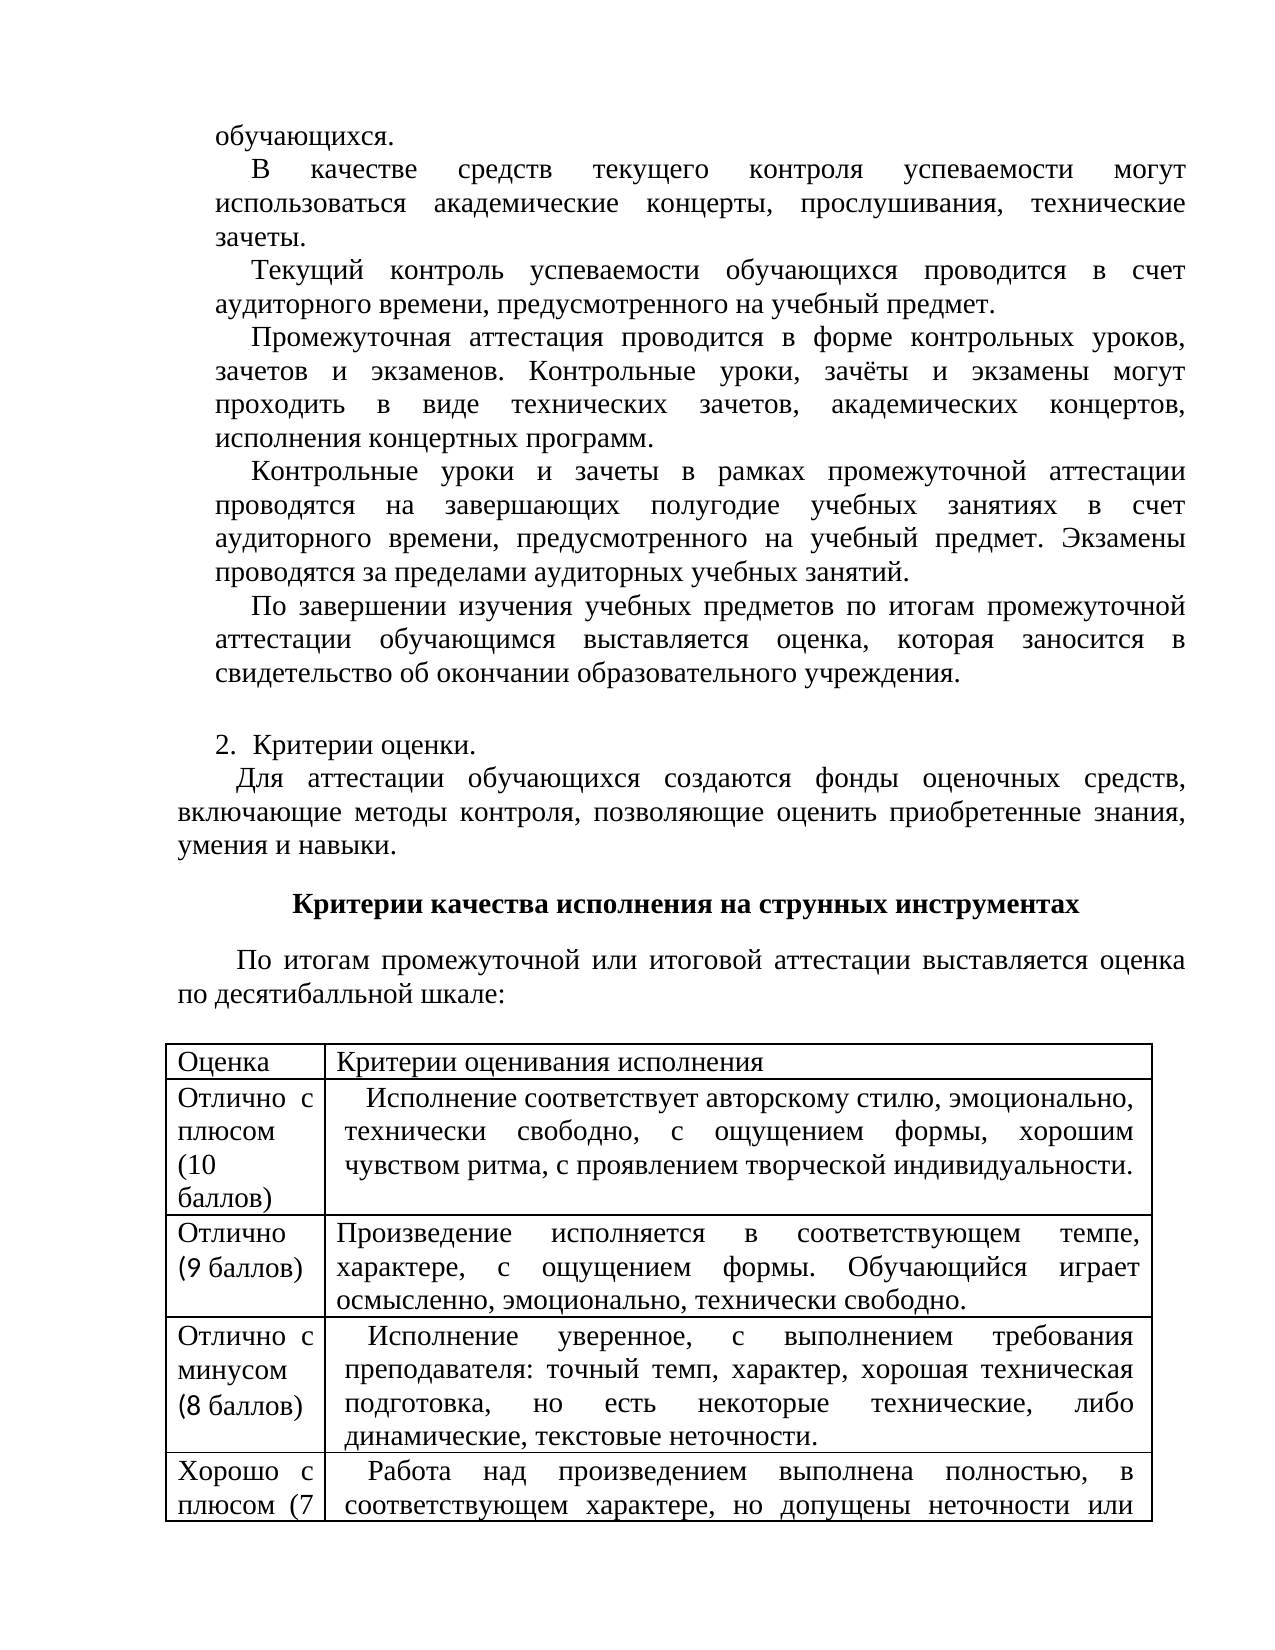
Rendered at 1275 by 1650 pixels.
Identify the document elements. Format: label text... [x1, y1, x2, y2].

text Критерии качества исполнения на струнных инструментах [186, 894, 1186, 918]
table_cell Отлично с минусом (8 баллов) [167, 1318, 324, 1452]
table_header Критерии оценивания исполнения [326, 1045, 1151, 1078]
table_cell Отлично (9 баллов) [167, 1216, 324, 1316]
text Промежуточная аттестация проводится в форме контрольных уроков, зачетов и экзаменов. Контрольные уроки, зачёты и экзамены могут проходить в виде технических зачетов, академических концертов, исполнения концертных программ. [215, 319, 1186, 453]
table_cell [167, 1453, 324, 1520]
table_cell Исполнение соответствует авторскому стилю, эмоционально, технически свободно, с ощущением формы, хорошим чувством ритма, с проявлением творческой индивидуальности. [326, 1080, 1151, 1214]
text Контрольные уроки и зачеты в рамках промежуточной аттестации проводятся на завершающих полугодие учебных занятиях в счет аудиторного времени, предусмотренного на учебный предмет. Экзамены проводятся за пределами аудиторных учебных занятий. [215, 453, 1186, 588]
table_header Оценка [167, 1045, 324, 1078]
text 2. Критерии оценки. [215, 727, 1186, 760]
text Для аттестации обучающихся создаются фонды оценочных средств, включающие методы контроля, позволяющие оценить приобретенные знания, умения и навыки. [177, 760, 1186, 861]
text В качестве средств текущего контроля успеваемости могут использоваться академические концерты, прослушивания, технические зачеты. [215, 152, 1186, 252]
table_cell Произведение исполняется в соответствующем темпе, характере, с ощущением формы. Обучающийся играет осмысленно, эмоционально, технически свободно. [326, 1216, 1151, 1316]
text По завершении изучения учебных предметов по итогам промежуточной аттестации обучающимся выставляется оценка, которая заносится в свидетельство об окончании образовательного учреждения. [215, 588, 1186, 688]
text Текущий контроль успеваемости обучающихся проводится в счет аудиторного времени, предусмотренного на учебный предмет. [215, 252, 1186, 319]
table_cell Отлично с плюсом (10 баллов) [167, 1080, 324, 1214]
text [215, 118, 1186, 152]
table_cell Исполнение уверенное, с выполнением требования преподавателя: точный темп, характер, хорошая техническая подготовка, но есть некоторые технические, либо динамические, текстовые неточности. [326, 1318, 1151, 1452]
text По итогам промежуточной или итоговой аттестации выставляется оценка по десятибалльной шкале: [177, 942, 1186, 1009]
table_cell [326, 1453, 1151, 1520]
